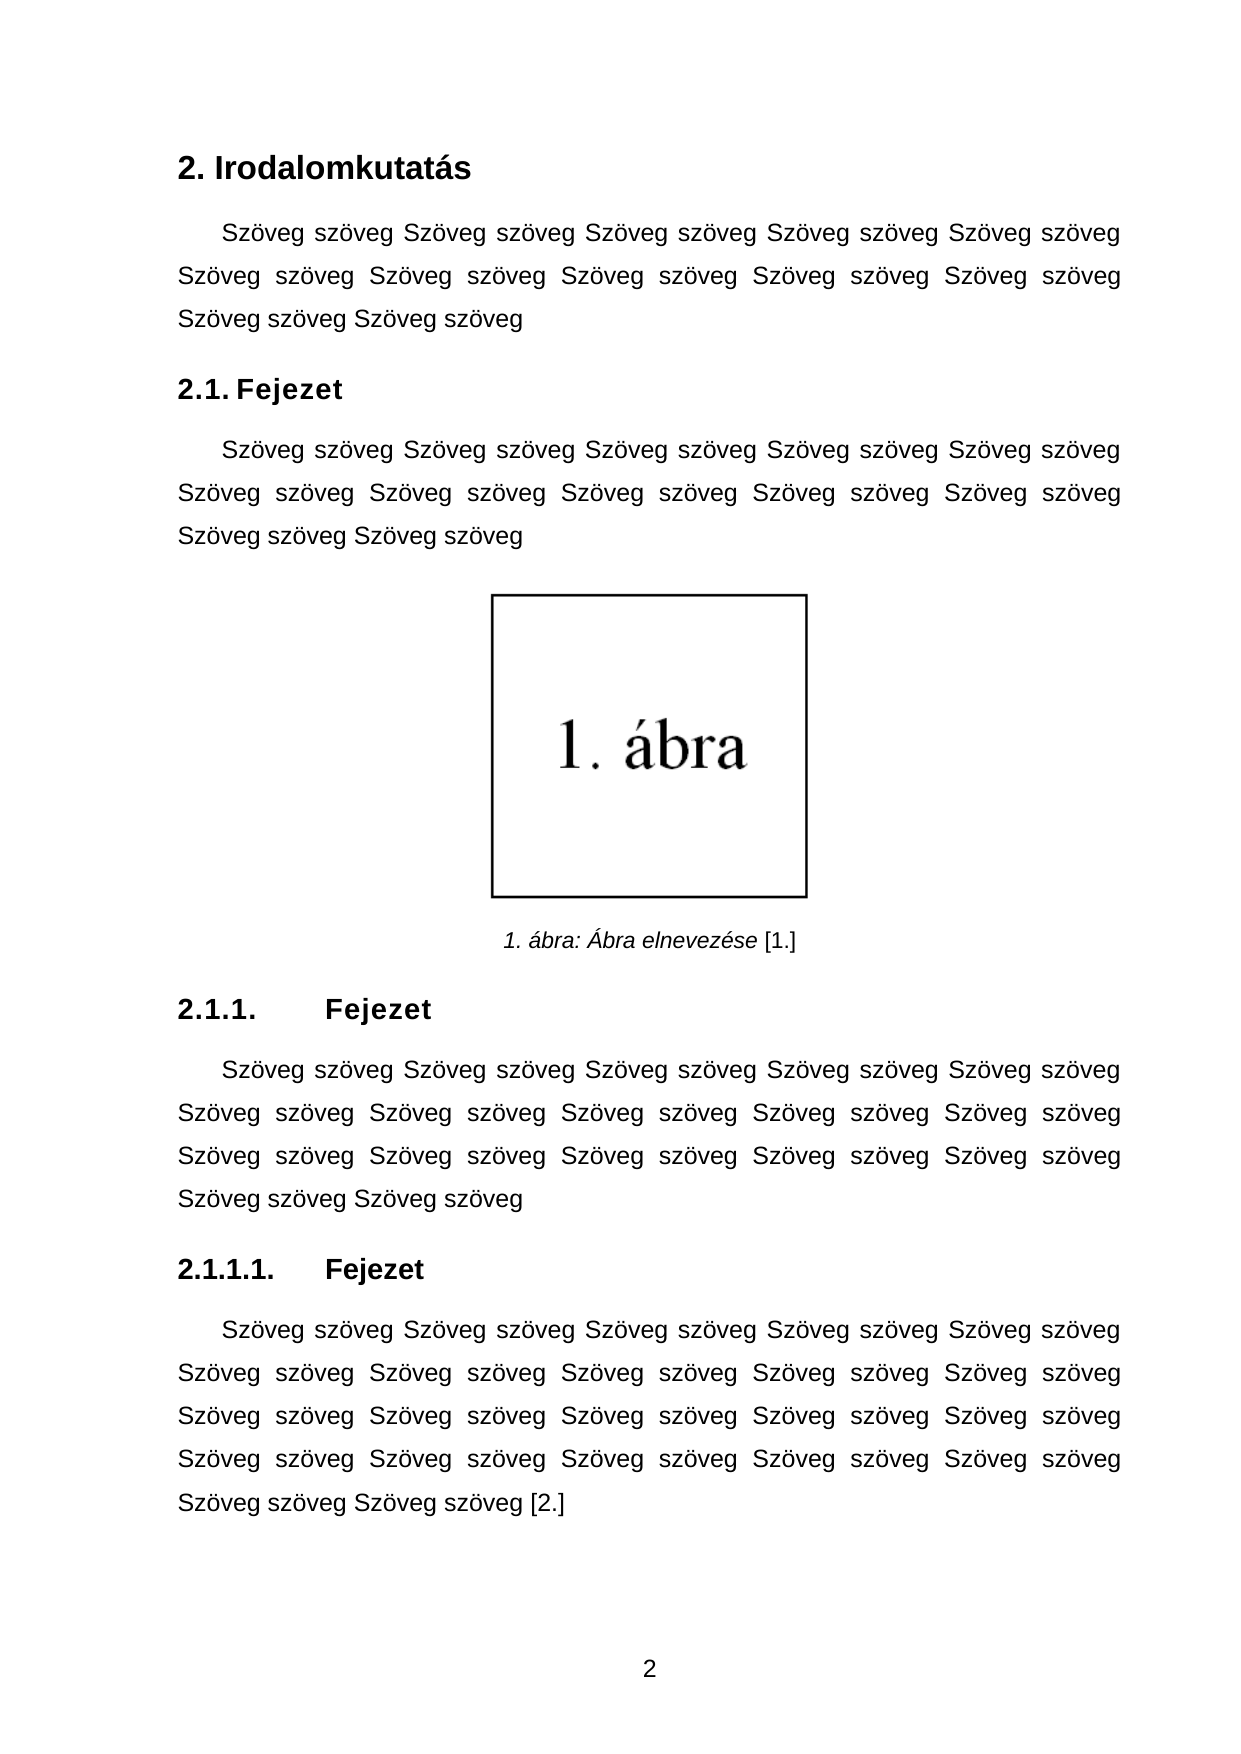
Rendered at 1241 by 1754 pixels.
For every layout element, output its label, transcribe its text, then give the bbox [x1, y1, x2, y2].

picture [487, 589, 813, 901]
text Fejezet [177, 1252, 1122, 1286]
subtitle Fejezet [177, 992, 1122, 1026]
text Szöveg szöveg Szöveg szöveg Szöveg szöveg Szöveg szöveg Szöveg szöveg Szöveg szöveg Szöveg szöveg Szöveg szöveg Szöveg szöveg Szöveg szöveg Szöveg szöveg Szöveg szöveg Szöveg szöveg Szöveg szöveg Szöveg szöveg Szöveg szöveg Szöveg szöveg Szöveg szöveg Szöveg szöveg Szöveg szöveg Szöveg szöveg Szöveg szöveg [2.] [177, 1315, 1122, 1516]
text Szöveg szöveg Szöveg szöveg Szöveg szöveg Szöveg szöveg Szöveg szöveg Szöveg szöveg Szöveg szöveg Szöveg szöveg Szöveg szöveg Szöveg szöveg Szöveg szöveg Szöveg szöveg [177, 218, 1122, 333]
subtitle Fejezet [177, 372, 1122, 406]
text 1. ábra: Ábra elnevezése [1.] [177, 927, 1122, 954]
subtitle Irodalomkutatás [177, 148, 1122, 186]
text Szöveg szöveg Szöveg szöveg Szöveg szöveg Szöveg szöveg Szöveg szöveg Szöveg szöveg Szöveg szöveg Szöveg szöveg Szöveg szöveg Szöveg szöveg Szöveg szöveg Szöveg szöveg [177, 435, 1122, 550]
text Szöveg szöveg Szöveg szöveg Szöveg szöveg Szöveg szöveg Szöveg szöveg Szöveg szöveg Szöveg szöveg Szöveg szöveg Szöveg szöveg Szöveg szöveg Szöveg szöveg Szöveg szöveg Szöveg szöveg Szöveg szöveg Szöveg szöveg Szöveg szöveg Szöveg szöveg [177, 1055, 1122, 1213]
